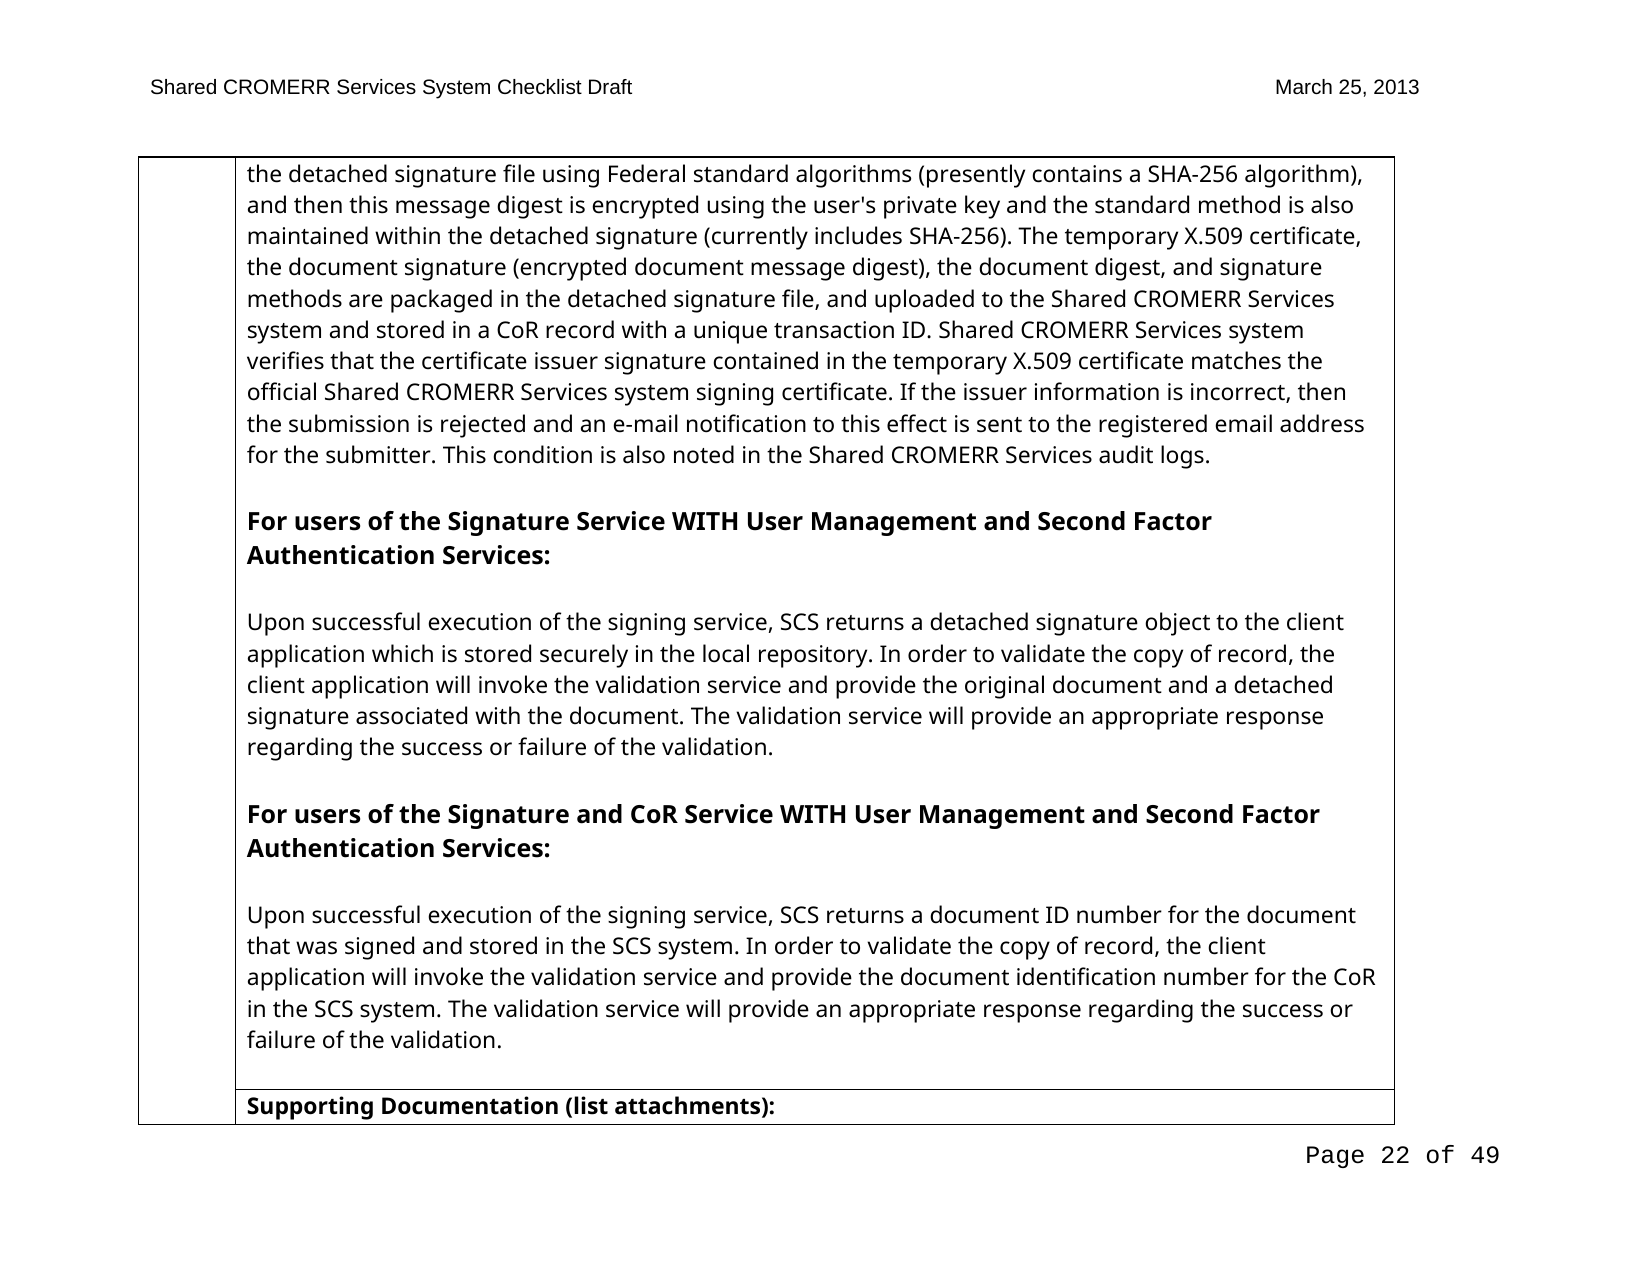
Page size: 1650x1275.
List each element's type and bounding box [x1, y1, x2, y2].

table_cell [236, 1090, 1394, 1124]
table_cell [236, 158, 1394, 1089]
